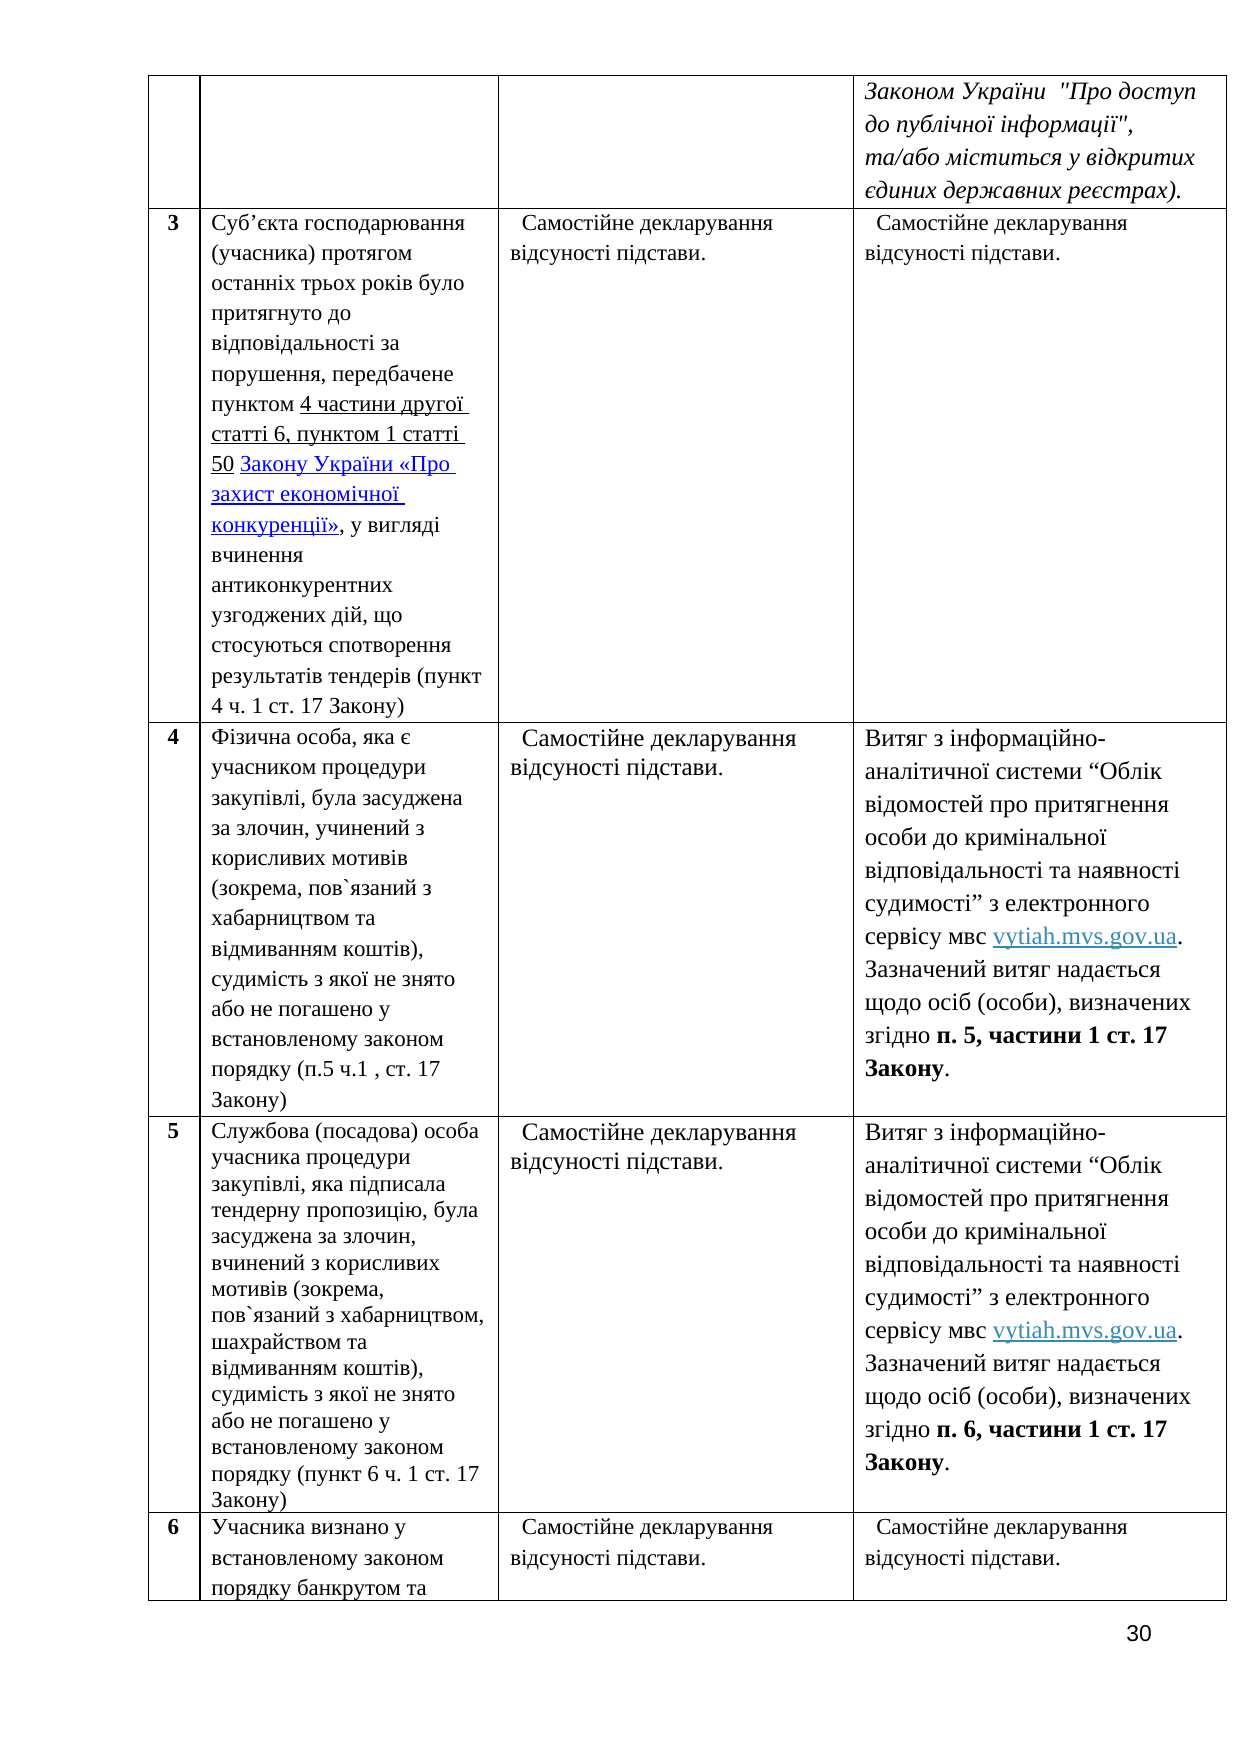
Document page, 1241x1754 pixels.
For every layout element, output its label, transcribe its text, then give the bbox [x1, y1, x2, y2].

table_cell Службова (посадова) особа учасника процедури закупівлі, яка підписала тендерну пропозицію, була засуджена за злочин, вчинений з корисливих мотивів (зокрема, пов`язаний з хабарництвом, шахрайством та відмиванням коштів), судимість з якої не знято або не погашено у встановленому законом порядку (пункт 6 ч. 1 ст. 17 Закону) [201, 1117, 498, 1512]
table_cell Самостійне декларування відсуності підстави. [854, 209, 1226, 722]
table_cell 6 [149, 1513, 199, 1600]
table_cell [499, 1513, 853, 1600]
table_cell Суб’єкта господарювання (учасника) протягом останніх трьох років було притягнуто до відповідальності за порушення, передбачене пунктом 4 частини другої статті 6, пунктом 1 статті 50 Закону України «Про захист економічної конкуренції», у вигляді вчинення антиконкурентних узгоджених дій, що стосуються спотворення результатів тендерів (пункт 4 ч. 1 ст. 17 Закону) [201, 209, 498, 722]
table_cell Самостійне декларування відсуності підстави. [499, 1117, 853, 1512]
table_cell 2 [149, 76, 199, 208]
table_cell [854, 1513, 1226, 1600]
table_cell Витяг з інформаційно-аналітичної системи “Облік відомостей про притягнення особи до кримінальної відповідальності та наявності судимості” з електронного сервісу мвс vytiah.mvs.gov.ua. Зазначений витяг надається щодо осіб (особи), визначених згідно п. 5, частини 1 ст. 17 Закону. [854, 723, 1226, 1116]
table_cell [854, 76, 1226, 208]
table_cell Самостійне декларування відсуності підстави. [499, 209, 853, 722]
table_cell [201, 76, 498, 208]
table_cell Самостійне декларування відсуності підстави. [499, 723, 853, 1116]
table_cell Витяг з інформаційно-аналітичної системи “Облік відомостей про притягнення особи до кримінальної відповідальності та наявності судимості” з електронного сервісу мвс vytiah.mvs.gov.ua. Зазначений витяг надається щодо осіб (особи), визначених згідно п. 6, частини 1 ст. 17 Закону. [854, 1117, 1226, 1512]
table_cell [201, 1513, 498, 1600]
table_cell 3 [149, 209, 199, 722]
table_cell 4 [149, 723, 199, 1116]
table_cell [499, 76, 853, 208]
table_cell 5 [149, 1117, 199, 1512]
table_cell Фізична особа, яка є учасником процедури закупівлі, була засуджена за злочин, учинений з корисливих мотивів (зокрема, пов`язаний з хабарництвом та відмиванням коштів), судимість з якої не знято або не погашено у встановленому законом порядку (п.5 ч.1 , ст. 17 Закону) [201, 723, 498, 1116]
